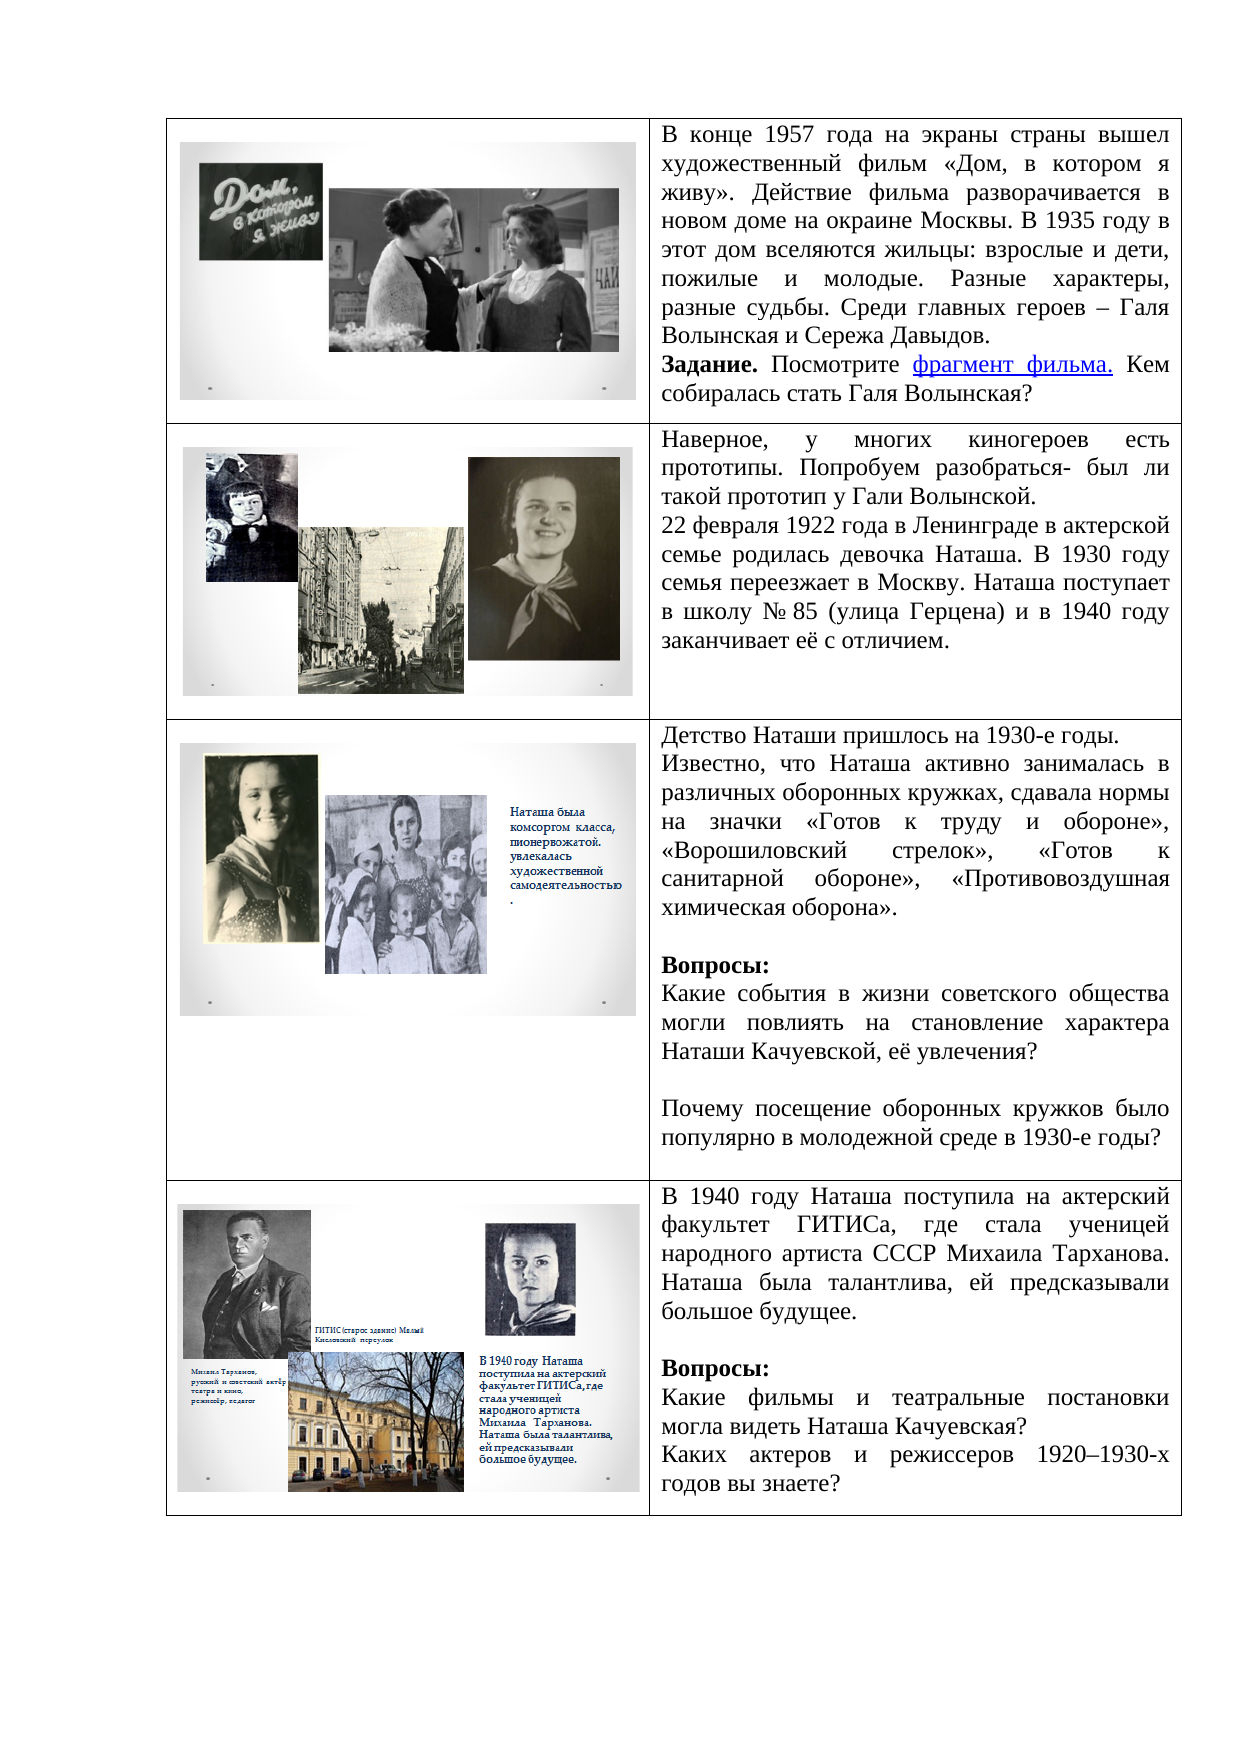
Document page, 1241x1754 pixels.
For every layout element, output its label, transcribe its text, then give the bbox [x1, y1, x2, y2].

picture [182, 447, 633, 696]
table_cell [167, 720, 649, 1180]
table_cell [167, 119, 649, 423]
table_cell [167, 424, 649, 719]
picture [177, 1204, 640, 1492]
table_cell Наверное, у многих киногероев есть прототипы. Попробуем разобраться- был ли такой прототип у Гали Волынской. 22 февраля 1922 года в Ленинграде в актерской семье родилась девочка Наташа. В 1930 году семья переезжает в Москву. Наташа поступает в школу № 85 (улица Герцена) и в 1940 году заканчивает её с отличием. [650, 424, 1181, 719]
picture [179, 743, 636, 1016]
table_cell Детство Наташи пришлось на 1930-е годы. Известно, что Наташа активно занималась в различных оборонных кружках, сдавала нормы на значки «Готов к труду и обороне», «Ворошиловский стрелок», «Готов к санитарной обороне», «Противовоздушная химическая оборона». Вопросы: Какие события в жизни советского общества могли повлиять на становление характера Наташи Качуевской, её увлечения? Почему посещение оборонных кружков было популярно в молодежной среде в 1930-е годы? [650, 720, 1181, 1180]
table_cell [167, 1181, 649, 1515]
picture [179, 142, 636, 400]
table_cell В 1940 году Наташа поступила на актерский факультет ГИТИСа, где стала ученицей народного артиста СССР Михаила Тарханова. Наташа была талантлива, ей предсказывали большое будущее. Вопросы: Какие фильмы и театральные постановки могла видеть Наташа Качуевская? Каких актеров и режиссеров 1920–1930-х годов вы знаете? [650, 1181, 1181, 1515]
table_cell В конце 1957 года на экраны страны вышел художественный фильм «Дом, в котором я живу». Действие фильма разворачивается в новом доме на окраине Москвы. В 1935 году в этот дом вселяются жильцы: взрослые и дети, пожилые и молодые. Разные характеры, разные судьбы. Среди главных героев – Галя Волынская и Сережа Давыдов. Задание. Посмотрите фрагмент фильма. Кем собиралась стать Галя Волынская? [650, 119, 1181, 423]
